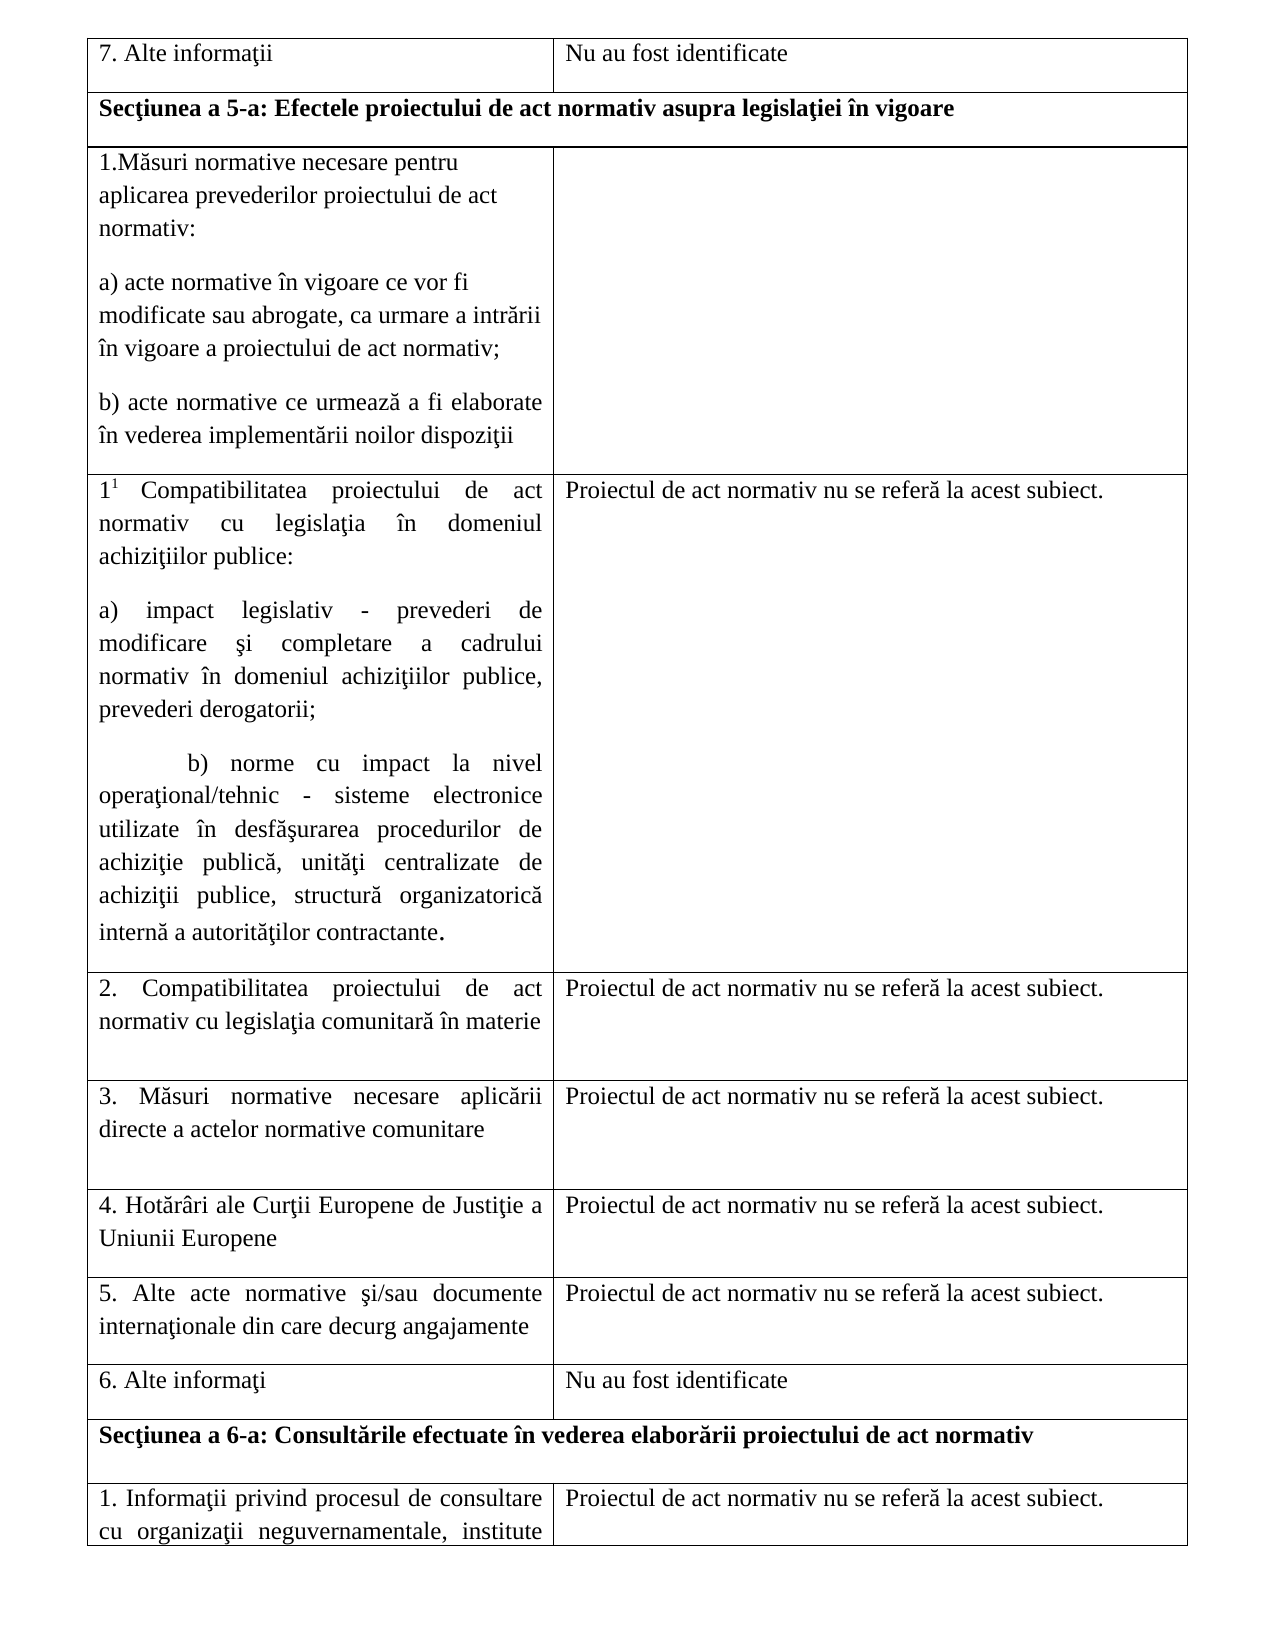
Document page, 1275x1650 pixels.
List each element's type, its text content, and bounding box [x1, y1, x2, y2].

table_cell Proiectul de act normativ nu se referă la acest subiect. [554, 973, 1187, 1080]
table_cell Secţiunea a 6-a: Consultările efectuate în vederea elaborării proiectului de act normativ [88, 1420, 1187, 1482]
table_cell [554, 148, 1187, 474]
table_cell Secţiunea a 5-a: Efectele proiectului de act normativ asupra legislaţiei în vigoare [88, 93, 1187, 146]
table_cell Nu au fost identificate [554, 39, 1187, 92]
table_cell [88, 1484, 553, 1545]
table_cell Nu au fost identificate [554, 1365, 1187, 1419]
table_cell 1.Măsuri normative necesare pentru aplicarea prevederilor proiectului de act normativ: a) acte normative în vigoare ce vor fi modificate sau abrogate, ca urmare a intrării în vigoare a proiectului de act normativ; b) acte normative ce urmează a fi elaborate în vederea implementării noilor dispoziţii [88, 148, 553, 474]
table_cell 3. Măsuri normative necesare aplicării directe a actelor normative comunitare [88, 1081, 553, 1189]
table_cell Proiectul de act normativ nu se referă la acest subiect. [554, 1081, 1187, 1189]
table_cell 6. Alte informaţi [88, 1365, 553, 1419]
table_cell Proiectul de act normativ nu se referă la acest subiect. [554, 475, 1187, 972]
table_cell 5. Alte acte normative şi/sau documente internaţionale din care decurg angajamente [88, 1278, 553, 1364]
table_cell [554, 1484, 1187, 1545]
table_cell 2. Compatibilitatea proiectului de act normativ cu legislaţia comunitară în materie [88, 973, 553, 1080]
table_cell 7. Alte informaţii [88, 39, 553, 92]
table_cell 4. Hotărâri ale Curţii Europene de Justiţie a Uniunii Europene [88, 1190, 553, 1277]
table_cell Proiectul de act normativ nu se referă la acest subiect. [554, 1190, 1187, 1277]
table_cell 11 Compatibilitatea proiectului de act normativ cu legislaţia în domeniul achiziţiilor publice: a) impact legislativ - prevederi de modificare şi completare a cadrului normativ în domeniul achiziţiilor publice, prevederi derogatorii; b) norme cu impact la nivel operaţional/tehnic - sisteme electronice utilizate în desfăşurarea procedurilor de achiziţie publică, unităţi centralizate de achiziţii publice, structură organizatorică internă a autorităţilor contractante. [88, 475, 553, 972]
table_cell Proiectul de act normativ nu se referă la acest subiect. [554, 1278, 1187, 1364]
